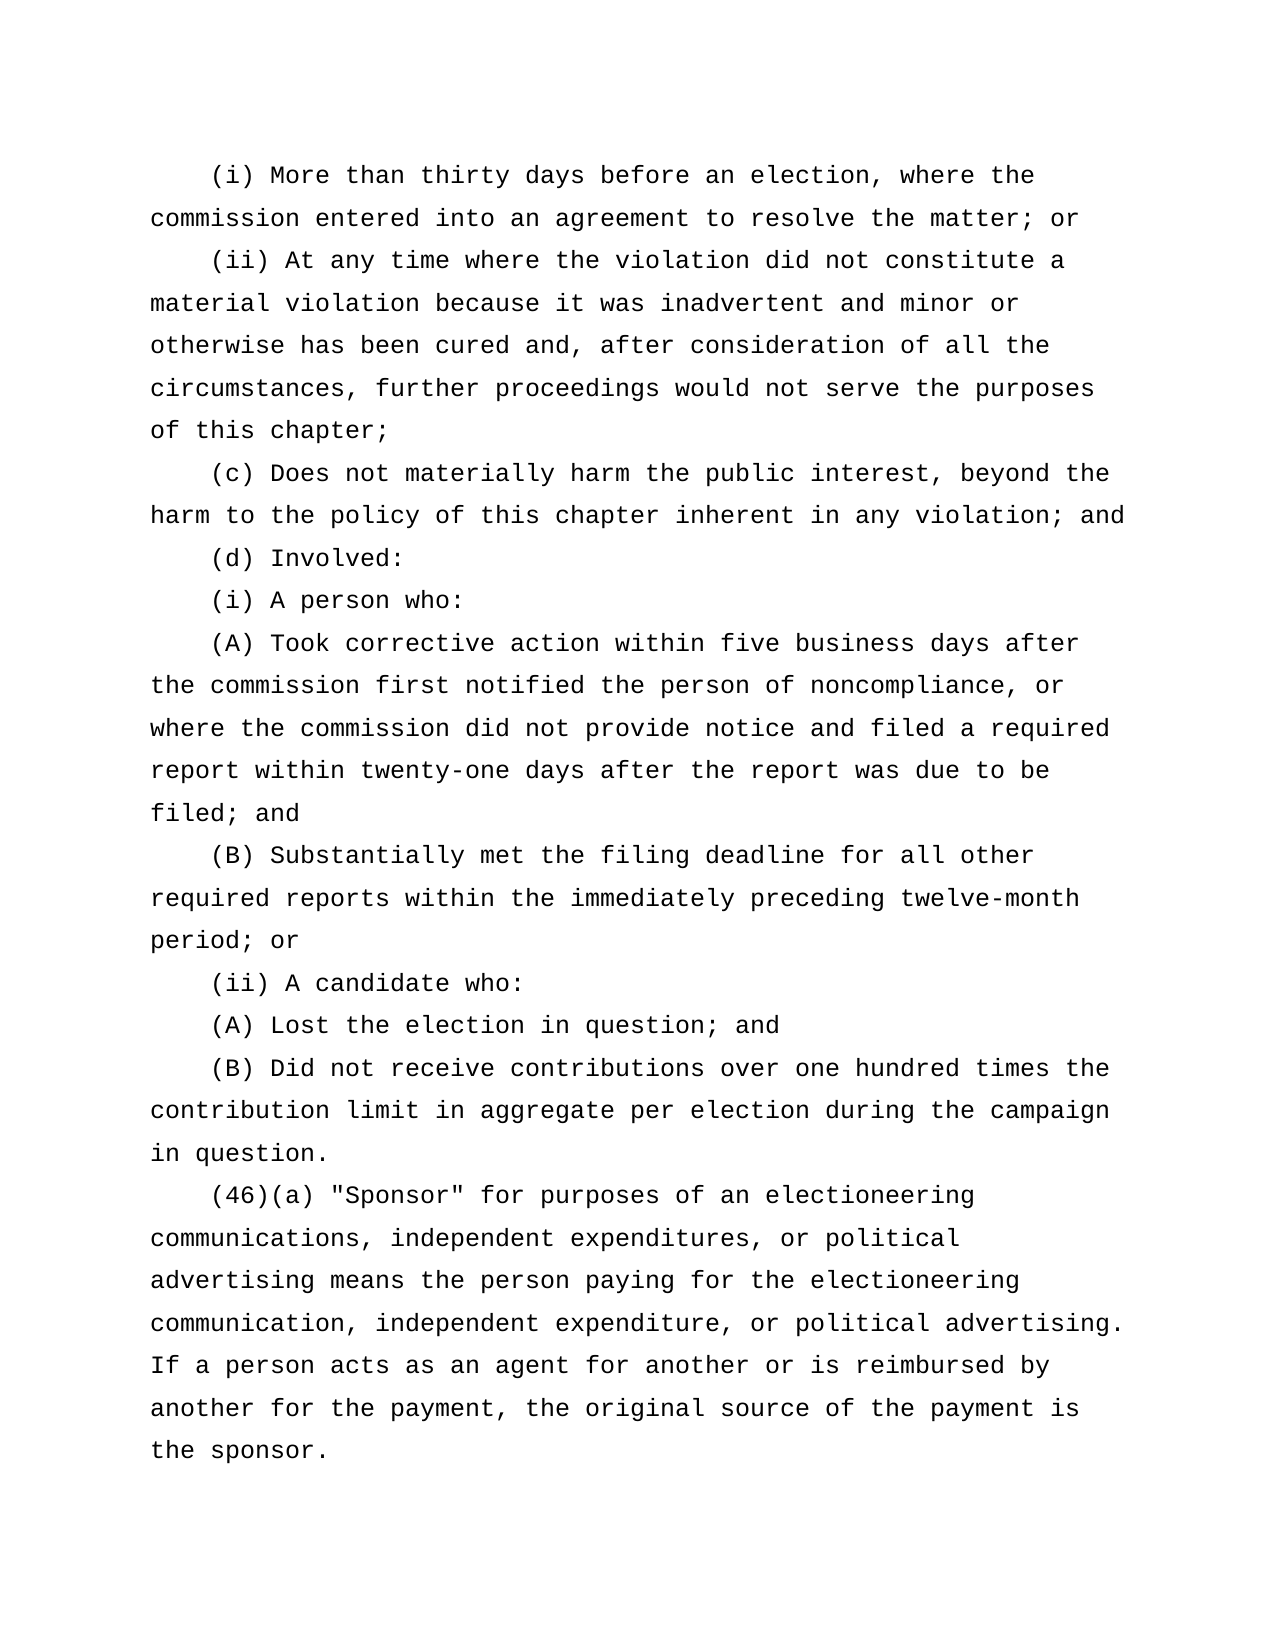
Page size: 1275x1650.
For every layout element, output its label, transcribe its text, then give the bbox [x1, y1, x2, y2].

text (B) Did not receive contributions over one hundred times the contribution limit in aggregate per election during the campaign in question. [150, 1042, 1125, 1170]
text (d) Involved: [150, 532, 1125, 575]
text (i) A person who: [150, 575, 1125, 617]
text (46)(a) "Sponsor" for purposes of an electioneering communications, independent expenditures, or political advertising means the person paying for the electioneering communication, independent expenditure, or political advertising. If a person acts as an agent for another or is reimbursed by another for the payment, the original source of the payment is the sponsor. [150, 1170, 1125, 1467]
text (ii) A candidate who: [150, 957, 1125, 1000]
text (i) More than thirty days before an election, where the commission entered into an agreement to resolve the matter; or [150, 150, 1125, 235]
text (A) Took corrective action within five business days after the commission first notified the person of noncompliance, or where the commission did not provide notice and filed a required report within twenty-one days after the report was due to be filed; and [150, 617, 1125, 830]
text (B) Substantially met the filing deadline for all other required reports within the immediately preceding twelve-month period; or [150, 830, 1125, 957]
text (ii) At any time where the violation did not constitute a material violation because it was inadvertent and minor or otherwise has been cured and, after consideration of all the circumstances, further proceedings would not serve the purposes of this chapter; [150, 235, 1125, 447]
text (c) Does not materially harm the public interest, beyond the harm to the policy of this chapter inherent in any violation; and [150, 447, 1125, 532]
text (A) Lost the election in question; and [150, 1000, 1125, 1042]
